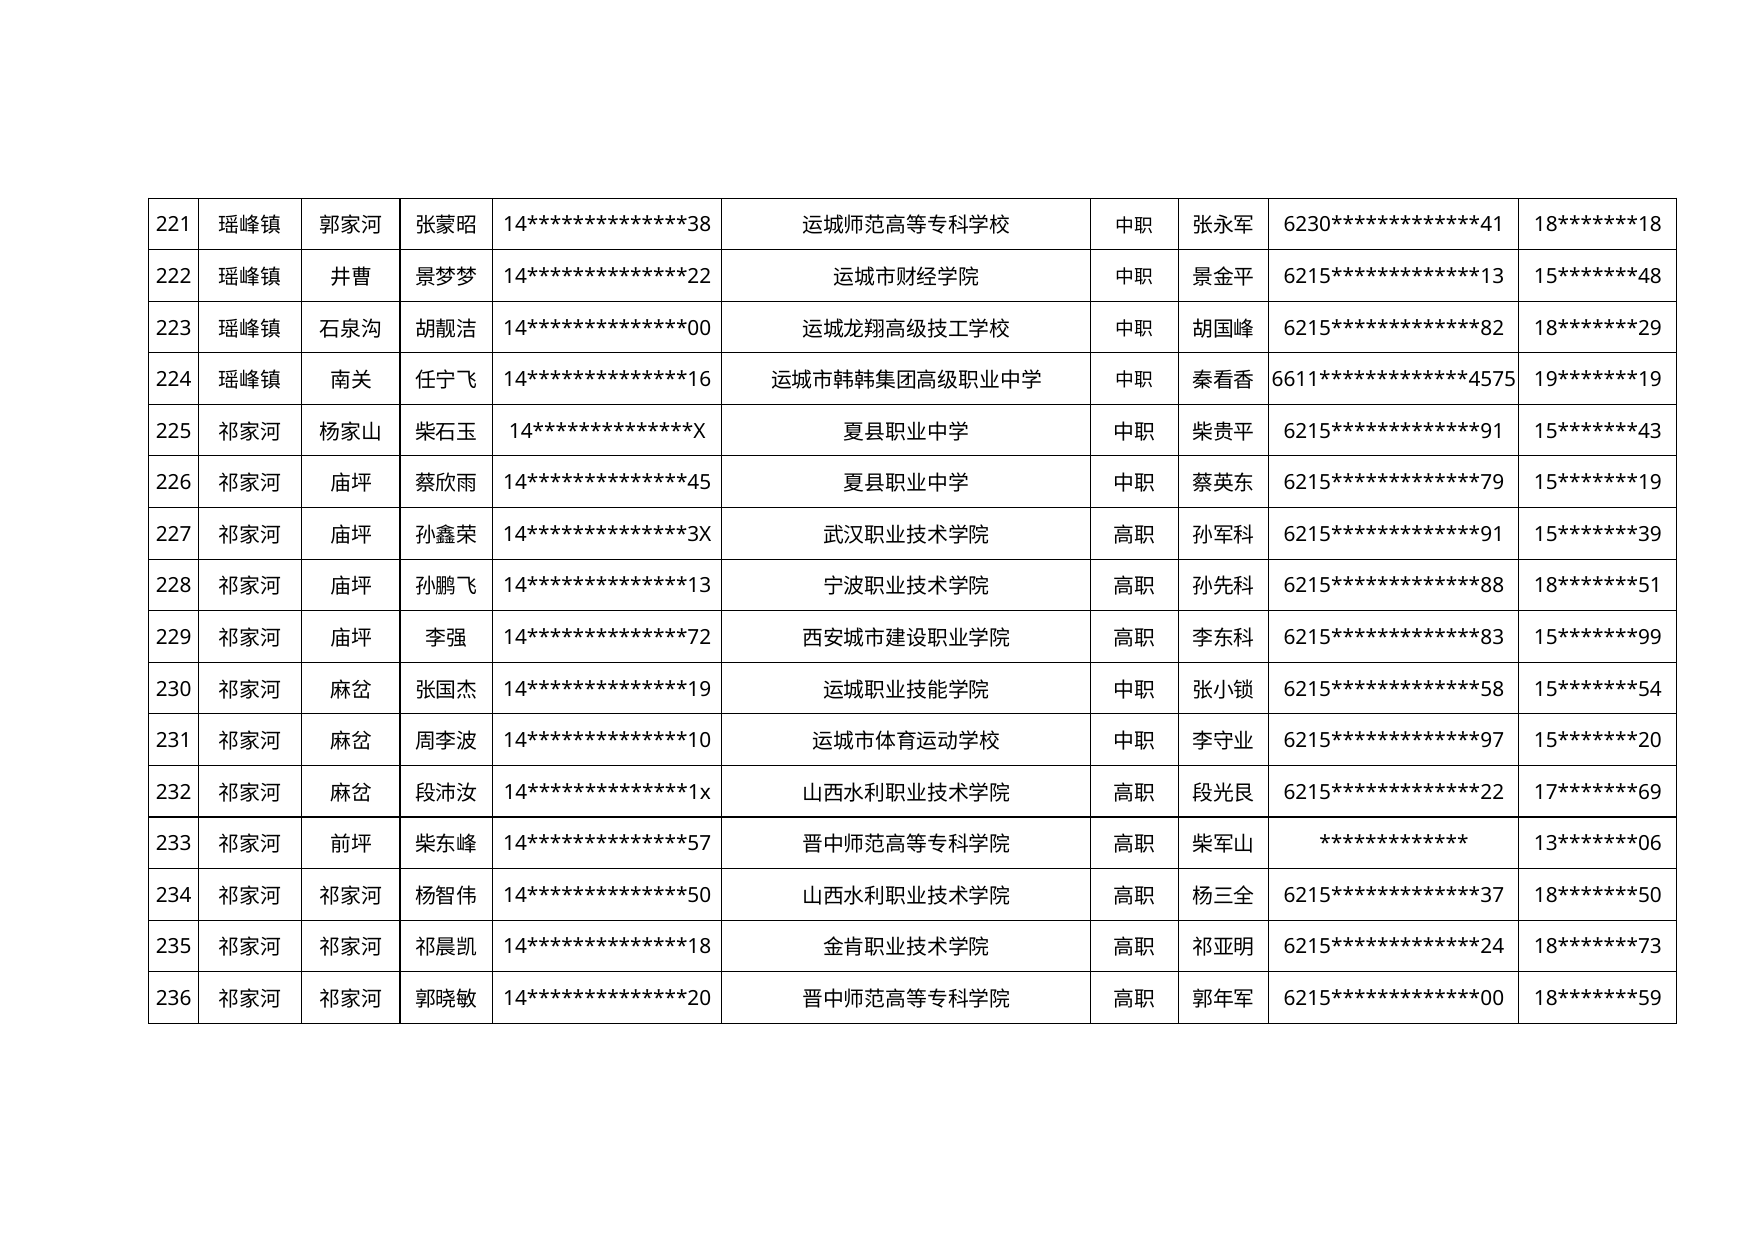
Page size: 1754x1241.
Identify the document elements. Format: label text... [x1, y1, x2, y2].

table_cell 224 [149, 353, 198, 404]
table_cell 14**************3X [493, 508, 721, 558]
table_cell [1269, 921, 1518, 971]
table_cell 高职 [1091, 611, 1178, 662]
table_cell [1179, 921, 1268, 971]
table_cell 中职 [1091, 663, 1178, 713]
table_cell 231 [149, 714, 198, 765]
table_cell 张国杰 [401, 663, 492, 713]
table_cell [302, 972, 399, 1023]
table_cell 高职 [1091, 869, 1178, 919]
table_cell 景金平 [1179, 250, 1268, 301]
table_cell 6215*************22 [1269, 766, 1518, 816]
table_cell 石泉沟 [302, 302, 399, 352]
table_cell 柴贵平 [1179, 405, 1268, 455]
table_cell 祁家河 [199, 766, 301, 816]
table_cell 瑶峰镇 [199, 250, 301, 301]
table_cell 高职 [1091, 560, 1178, 610]
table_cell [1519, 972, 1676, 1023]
table_cell 15*******48 [1519, 250, 1676, 301]
table_cell 运城职业技能学院 [722, 663, 1090, 713]
table_cell 运城市体育运动学校 [722, 714, 1090, 765]
table_cell 14**************38 [493, 199, 721, 249]
table_cell 孙先科 [1179, 560, 1268, 610]
table_cell 14**************19 [493, 663, 721, 713]
table_cell 227 [149, 508, 198, 558]
table_cell 235 [149, 921, 198, 971]
table_cell 中职 [1091, 199, 1178, 249]
table_cell 运城市财经学院 [722, 250, 1090, 301]
table_cell 蔡英东 [1179, 456, 1268, 507]
table_cell 14**************45 [493, 456, 721, 507]
table_cell 郭家河 [302, 199, 399, 249]
table_cell 14**************1x [493, 766, 721, 816]
table_cell 夏县职业中学 [722, 456, 1090, 507]
table_cell 233 [149, 818, 198, 868]
table_cell 中职 [1091, 353, 1178, 404]
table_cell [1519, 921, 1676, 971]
table_cell 6215*************13 [1269, 250, 1518, 301]
table_cell 祁家河 [199, 663, 301, 713]
table_cell 230 [149, 663, 198, 713]
table_cell 229 [149, 611, 198, 662]
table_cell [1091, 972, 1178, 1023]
table_cell 晋中师范高等专科学院 [722, 818, 1090, 868]
table_cell 17*******69 [1519, 766, 1676, 816]
table_cell 15*******39 [1519, 508, 1676, 558]
table_cell 14**************X [493, 405, 721, 455]
table_cell 15*******20 [1519, 714, 1676, 765]
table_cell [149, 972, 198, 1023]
table_cell 中职 [1091, 714, 1178, 765]
table_cell 14**************50 [493, 869, 721, 919]
table_cell 胡国峰 [1179, 302, 1268, 352]
table_cell 祁家河 [199, 560, 301, 610]
table_cell 段沛汝 [401, 766, 492, 816]
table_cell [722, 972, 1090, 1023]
table_cell 柴东峰 [401, 818, 492, 868]
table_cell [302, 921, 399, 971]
table_cell 18*******51 [1519, 560, 1676, 610]
table_cell 麻岔 [302, 766, 399, 816]
table_cell 6215*************97 [1269, 714, 1518, 765]
table_cell 6215*************82 [1269, 302, 1518, 352]
table_cell 麻岔 [302, 714, 399, 765]
table_cell 瑶峰镇 [199, 353, 301, 404]
table_cell 运城龙翔高级技工学校 [722, 302, 1090, 352]
table_cell 15*******54 [1519, 663, 1676, 713]
table_cell 6215*************37 [1269, 869, 1518, 919]
table_cell 6215*************91 [1269, 405, 1518, 455]
table_cell ************* [1269, 818, 1518, 868]
table_cell 14**************13 [493, 560, 721, 610]
table_cell 张永军 [1179, 199, 1268, 249]
table_cell 山西水利职业技术学院 [722, 869, 1090, 919]
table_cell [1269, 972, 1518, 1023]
table_cell 祁家河 [199, 405, 301, 455]
table_cell 14**************00 [493, 302, 721, 352]
table_cell 李强 [401, 611, 492, 662]
table_cell 高职 [1091, 766, 1178, 816]
table_cell 杨家山 [302, 405, 399, 455]
table_cell 14**************22 [493, 250, 721, 301]
table_cell 景梦梦 [401, 250, 492, 301]
table_cell 15*******19 [1519, 456, 1676, 507]
table_cell 中职 [1091, 250, 1178, 301]
table_cell 232 [149, 766, 198, 816]
table_cell 6215*************88 [1269, 560, 1518, 610]
table_cell 15*******43 [1519, 405, 1676, 455]
table_cell 14**************10 [493, 714, 721, 765]
table_cell 18*******18 [1519, 199, 1676, 249]
table_cell 祁家河 [302, 869, 399, 919]
table_cell 祁家河 [199, 921, 301, 971]
table_cell 18*******29 [1519, 302, 1676, 352]
table_cell 14**************57 [493, 818, 721, 868]
table_cell 李东科 [1179, 611, 1268, 662]
table_cell 武汉职业技术学院 [722, 508, 1090, 558]
table_cell 张小锁 [1179, 663, 1268, 713]
table_cell 井曹 [302, 250, 399, 301]
table_cell 234 [149, 869, 198, 919]
table_cell 孙鹏飞 [401, 560, 492, 610]
table_cell 李守业 [1179, 714, 1268, 765]
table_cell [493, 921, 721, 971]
table_cell 6215*************83 [1269, 611, 1518, 662]
table_cell 杨智伟 [401, 869, 492, 919]
table_cell 孙军科 [1179, 508, 1268, 558]
table_cell 祁家河 [199, 456, 301, 507]
table_cell 蔡欣雨 [401, 456, 492, 507]
table_cell 14**************16 [493, 353, 721, 404]
table_cell 高职 [1091, 508, 1178, 558]
table_cell 山西水利职业技术学院 [722, 766, 1090, 816]
table_cell 南关 [302, 353, 399, 404]
table_cell 中职 [1091, 405, 1178, 455]
table_cell 庙坪 [302, 456, 399, 507]
table_cell 段光艮 [1179, 766, 1268, 816]
table_cell 柴石玉 [401, 405, 492, 455]
table_cell 瑶峰镇 [199, 199, 301, 249]
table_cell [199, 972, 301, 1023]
table_cell 19*******19 [1519, 353, 1676, 404]
table_cell 14**************72 [493, 611, 721, 662]
table_cell 任宁飞 [401, 353, 492, 404]
table_cell 庙坪 [302, 560, 399, 610]
table_cell 庙坪 [302, 611, 399, 662]
table_cell 226 [149, 456, 198, 507]
table_cell 孙鑫荣 [401, 508, 492, 558]
table_cell 6215*************91 [1269, 508, 1518, 558]
table_cell 223 [149, 302, 198, 352]
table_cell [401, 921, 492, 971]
table_cell 祁家河 [199, 869, 301, 919]
table_cell 18*******50 [1519, 869, 1676, 919]
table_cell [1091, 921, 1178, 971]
table_cell 祁家河 [199, 611, 301, 662]
table_cell 瑶峰镇 [199, 302, 301, 352]
table_cell 宁波职业技术学院 [722, 560, 1090, 610]
table_cell 柴军山 [1179, 818, 1268, 868]
table_cell 221 [149, 199, 198, 249]
table_cell 西安城市建设职业学院 [722, 611, 1090, 662]
table_cell 周李波 [401, 714, 492, 765]
table_cell 15*******99 [1519, 611, 1676, 662]
table_cell 225 [149, 405, 198, 455]
table_cell 前坪 [302, 818, 399, 868]
table_cell 222 [149, 250, 198, 301]
table_cell 祁家河 [199, 714, 301, 765]
table_cell 夏县职业中学 [722, 405, 1090, 455]
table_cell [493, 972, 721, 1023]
table_cell 中职 [1091, 302, 1178, 352]
table_cell 6611*************4575 [1269, 353, 1518, 404]
table_cell 秦看香 [1179, 353, 1268, 404]
table_cell 杨三全 [1179, 869, 1268, 919]
table_cell 228 [149, 560, 198, 610]
table_cell 张蒙昭 [401, 199, 492, 249]
table_cell 运城市韩韩集团高级职业中学 [722, 353, 1090, 404]
table_cell 6230*************41 [1269, 199, 1518, 249]
table_cell 运城师范高等专科学校 [722, 199, 1090, 249]
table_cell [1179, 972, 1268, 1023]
table_cell 祁家河 [199, 508, 301, 558]
table_cell 高职 [1091, 818, 1178, 868]
table_cell 13*******06 [1519, 818, 1676, 868]
table_cell 庙坪 [302, 508, 399, 558]
table_cell 胡靓洁 [401, 302, 492, 352]
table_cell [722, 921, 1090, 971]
table_cell 麻岔 [302, 663, 399, 713]
table_cell 祁家河 [199, 818, 301, 868]
table_cell 6215*************58 [1269, 663, 1518, 713]
table_cell 6215*************79 [1269, 456, 1518, 507]
table_cell 中职 [1091, 456, 1178, 507]
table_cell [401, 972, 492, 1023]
